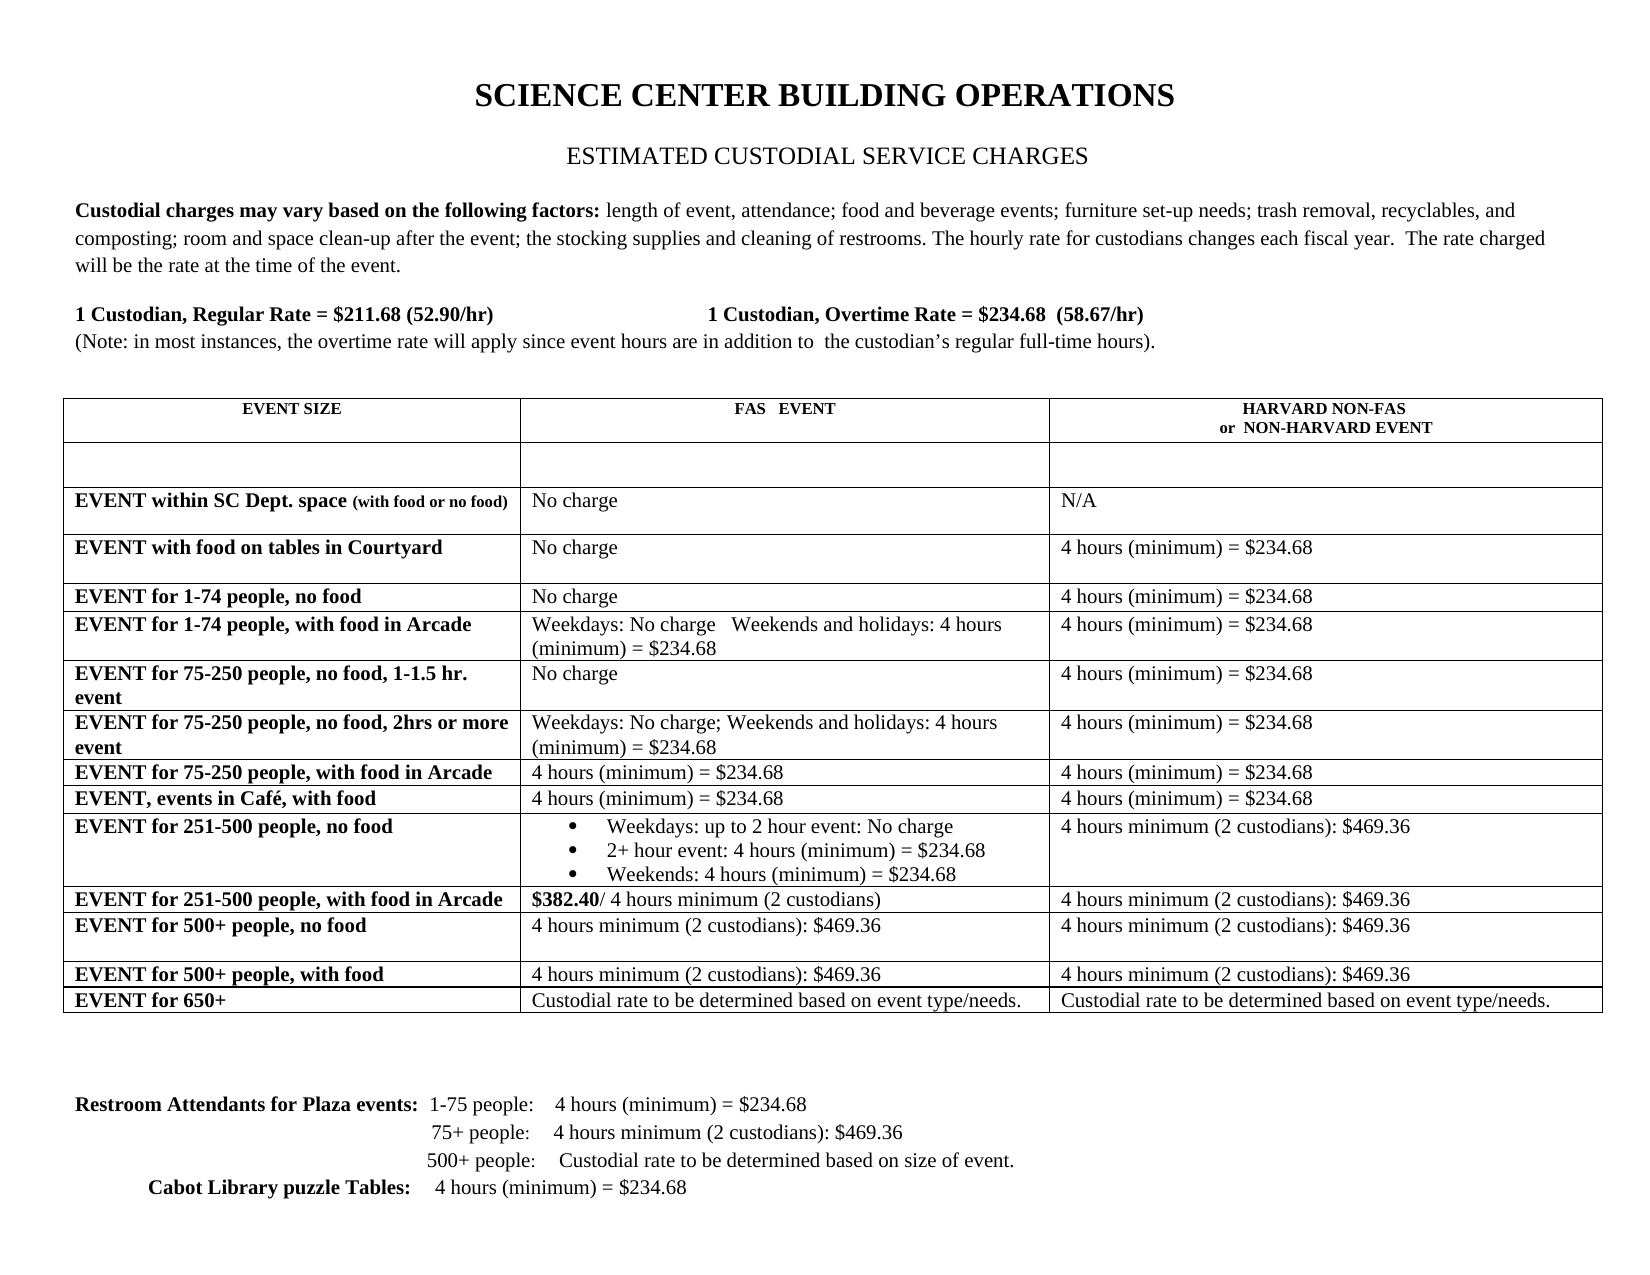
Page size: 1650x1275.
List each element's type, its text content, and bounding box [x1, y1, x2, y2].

table_cell EVENT for 75-250 people, no food, 2hrs or more event [64, 711, 520, 759]
table_cell 4 hours (minimum) = $234.68 [1050, 786, 1602, 813]
table_cell 4 hours minimum (2 custodians): $469.36 [521, 913, 1049, 961]
table_cell 4 hours (minimum) = $234.68 [1050, 661, 1602, 709]
table_cell 4 hours (minimum) = $234.68 [1050, 535, 1602, 583]
table_cell EVENT for 500+ people, with food [64, 962, 520, 986]
text Cabot Library puzzle Tables: 4 hours (minimum) = $234.68 [75, 1175, 1575, 1199]
table_cell EVENT for 1-74 people, no food [64, 584, 520, 611]
table_cell EVENT for 500+ people, no food [64, 913, 520, 961]
table_cell 4 hours (minimum) = $234.68 [1050, 584, 1602, 611]
table_cell EVENT within SC Dept. space (with food or no food) [64, 488, 520, 534]
table_cell EVENT for 251-500 people, with food in Arcade [64, 887, 520, 912]
table_cell No charge [521, 661, 1049, 709]
table_cell No charge [521, 535, 1049, 583]
table_header FAS EVENT [521, 399, 1049, 442]
table_cell EVENT with food on tables in Courtyard [64, 535, 520, 583]
table_cell 4 hours (minimum) = $234.68 [1050, 612, 1602, 660]
table_cell No charge [521, 488, 1049, 534]
table_cell [521, 443, 1049, 487]
table_cell Weekdays: No charge Weekends and holidays: 4 hours (minimum) = $234.68 [521, 612, 1049, 660]
text Custodial charges may vary based on the following factors: length of event, attendance; food and beverage events; furniture set-up needs; trash removal, recyclables, and composting; room and space clean-up after the event; the stocking supplies and cleaning of restrooms. The hourly rate for custodians changes each fiscal year. The rate charged will be the rate at the time of the event. [75, 170, 1575, 277]
table_cell 4 hours minimum (2 custodians): $469.36 [521, 962, 1049, 986]
table_cell 4 hours minimum (2 custodians): $469.36 [1050, 887, 1602, 912]
table_cell 4 hours (minimum) = $234.68 [1050, 711, 1602, 759]
table_cell N/A [1050, 488, 1602, 534]
table_cell EVENT for 650+ [64, 988, 520, 1012]
text Restroom Attendants for Plaza events: 1-75 people: 4 hours (minimum) = $234.68 75+ people: 4 hours minimum (2 custodians): $469.36 500+ people: Custodial rate to be determined based on size of event. [75, 1092, 1575, 1172]
table_cell EVENT for 75-250 people, with food in Arcade [64, 760, 520, 785]
table_cell No charge [521, 584, 1049, 611]
table_header EVENT SIZE [64, 399, 520, 442]
table_cell Custodial rate to be determined based on event type/needs. [1050, 988, 1602, 1012]
table_cell Weekdays: up to 2 hour event: No charge 2+ hour event: 4 hours (minimum) = $234.68 Weekends: 4 hours (minimum) = $234.68 [521, 814, 1049, 886]
table_cell 4 hours (minimum) = $234.68 [1050, 760, 1602, 785]
table_header HARVARD NON-FAS or NON-HARVARD EVENT [1050, 399, 1602, 442]
table_cell 4 hours (minimum) = $234.68 [521, 760, 1049, 785]
table_cell EVENT for 1-74 people, with food in Arcade [64, 612, 520, 660]
table_cell [64, 443, 520, 487]
table_cell 4 hours (minimum) = $234.68 [521, 786, 1049, 813]
table_cell Weekdays: No charge; Weekends and holidays: 4 hours (minimum) = $234.68 [521, 711, 1049, 759]
table_cell Custodial rate to be determined based on event type/needs. [521, 988, 1049, 1012]
table_cell 4 hours minimum (2 custodians): $469.36 [1050, 814, 1602, 886]
table_cell 4 hours minimum (2 custodians): $469.36 [1050, 962, 1602, 986]
table_cell 4 hours minimum (2 custodians): $469.36 [1050, 913, 1602, 961]
table_cell $382.40/ 4 hours minimum (2 custodians) [521, 887, 1049, 912]
table_cell EVENT, events in Café, with food [64, 786, 520, 813]
table_cell [1050, 443, 1602, 487]
table_cell EVENT for 251-500 people, no food [64, 814, 520, 886]
table_cell EVENT for 75-250 people, no food, 1-1.5 hr. event [64, 661, 520, 709]
text 1 Custodian, Regular Rate = $211.68 (52.90/hr) 1 Custodian, Overtime Rate = $234.68 (58.67/hr) (Note: in most instances, the overtime rate will apply since event hours are in addition to the custodian’s regular full-time hours). [75, 302, 1575, 353]
